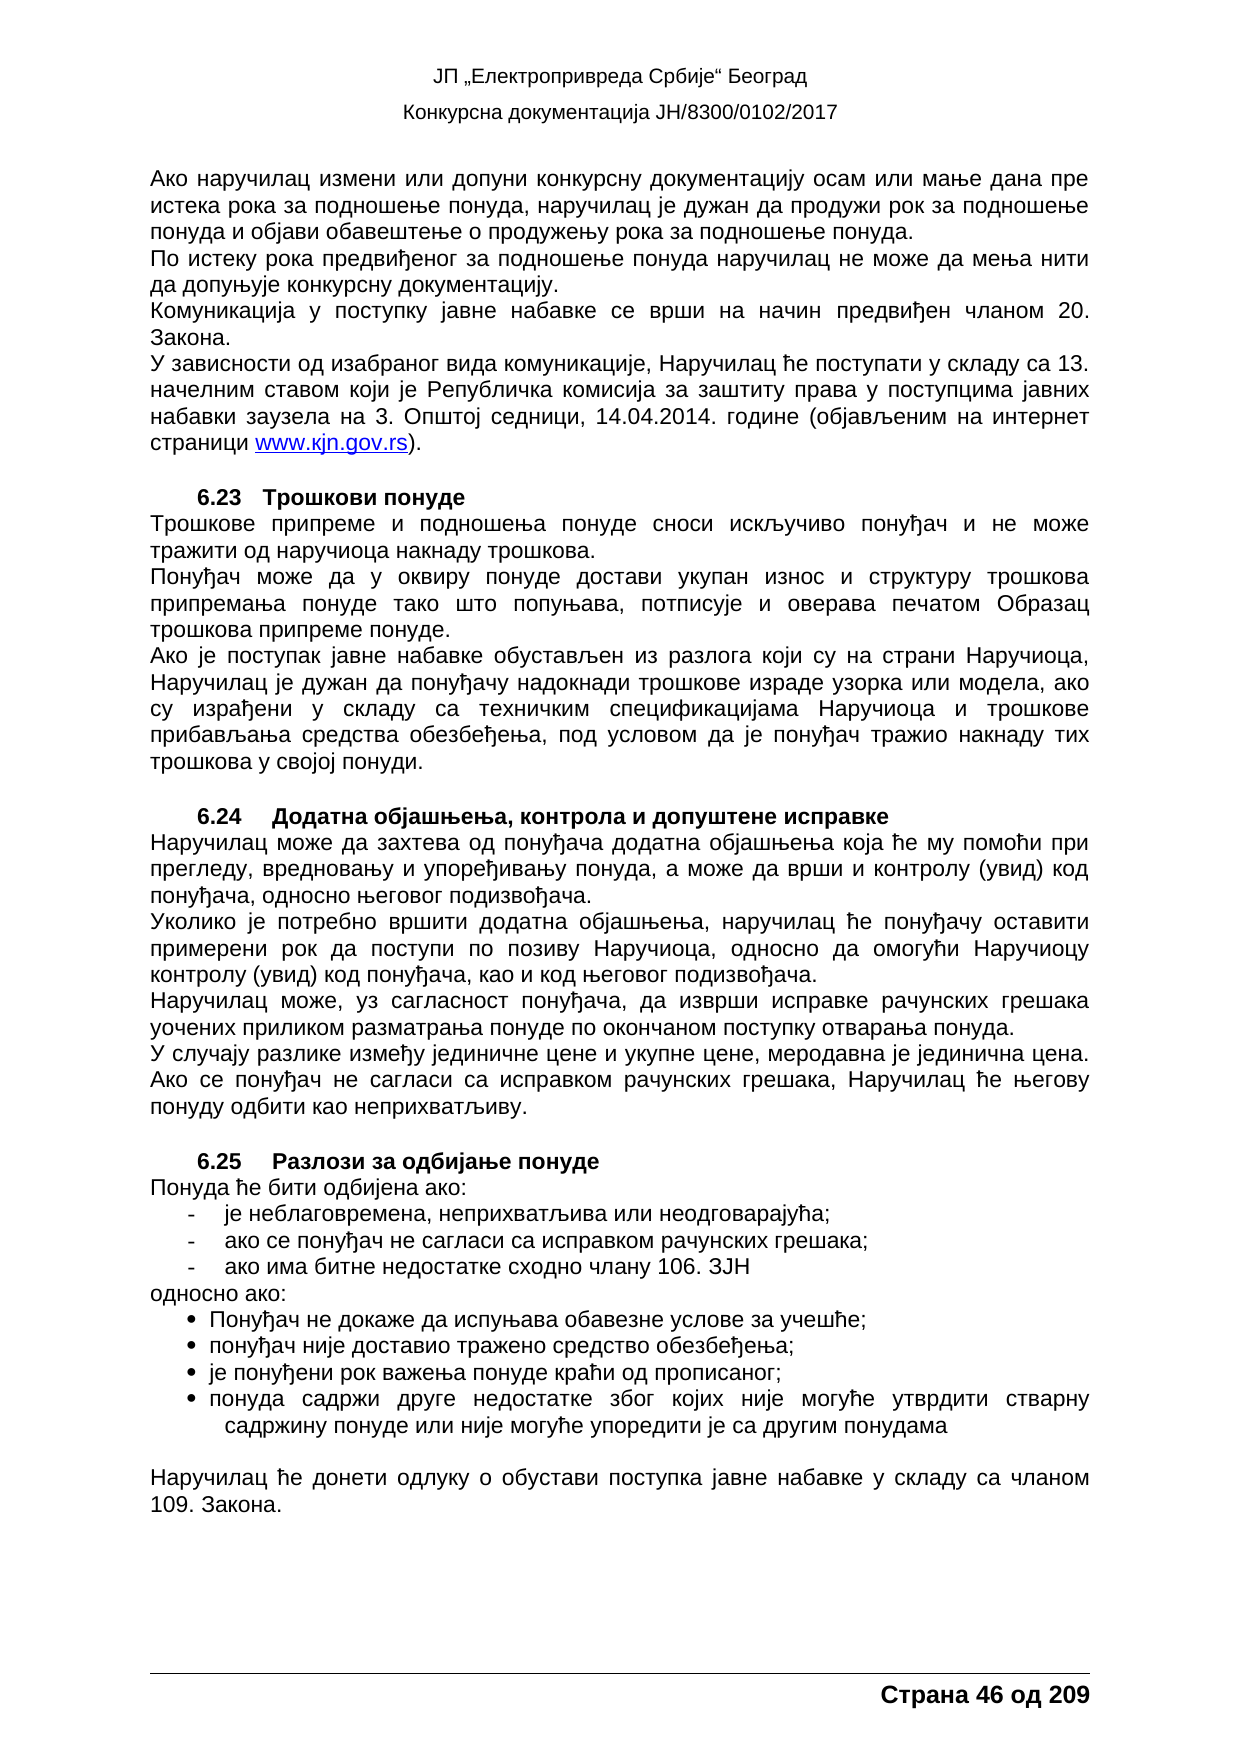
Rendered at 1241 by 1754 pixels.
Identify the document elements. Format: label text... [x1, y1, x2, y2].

list понуђач није доставио тражено средство обезбеђења; [187, 1332, 1090, 1359]
text У зависности од изабраног вида комуникације, Наручилац ће поступати у складу са 13. начелним ставом који је Републичка комисија за заштиту права у поступцима јавних набавки заузела на 3. Општој седници, 14.04.2014. године (објављеним на интернет страници www.кjn.gov.rs). [150, 350, 1090, 455]
list је понуђени рок важења понуде краћи од прописаног; [187, 1359, 1090, 1385]
list Разлози за одбијање понуде [197, 1148, 1090, 1174]
text Наручилац може да захтева од понуђача додатна објашњења која ће му помоћи при прегледу, вредновању и упоређивању понуда, а може да врши и контролу (увид) код понуђача, односно његовог подизвођача. [150, 829, 1090, 908]
text Наручилац може, уз сагласност понуђача, да изврши исправке рачунских грешака уочених приликом разматрања понуде по окончаном поступку отварања понуда. [150, 987, 1090, 1040]
text У случају разлике између јединичне цене и укупне цене, меродавна је јединична цена. Ако се понуђач не сагласи са исправком рачунских грешака, Наручилац ће његову понуду одбити као неприхватљиву. [150, 1040, 1090, 1119]
list Понуђач не докаже да испуњава обавезне услове за учешће; [187, 1306, 1090, 1332]
list понуда садржи друге недостатке због којих није могуће утврдити стварну садржину понуде или није могуће упоредити је са другим понудама [187, 1385, 1090, 1438]
list Додатна објашњења, контрола и допуштене исправке [197, 803, 1090, 829]
text Ако је поступак јавне набавке обустављен из разлога који су на страни Наручиоца, Наручилац је дужан да понуђачу надокнади трошкове израде узорка или модела, ако су израђени у складу са техничким спецификацијама Наручиоца и трошкове прибављања средства обезбеђења, под условом да је понуђач тражио накнаду тих трошкова у својој понуди. [150, 642, 1090, 774]
text Ако наручилац измени или допуни конкурсну документацију осам или мање дана пре истека рока за подношење понуда, наручилац је дужан да продужи рок за подношење понуда и објави обавештење о продужењу рока за подношење понуда. [150, 165, 1090, 244]
text Понуђач може да у оквиру понуде достави укупан износ и структуру трошкова припремања понуде тако што попуњава, потписује и оверава печатом Образац трошкова припреме понуде. [150, 563, 1090, 642]
text Трошкове припреме и подношења понуде сноси искључиво понуђач и не може тражити од наручиоца накнаду трошкова. [150, 510, 1090, 563]
list Трошкови понуде [197, 484, 1090, 510]
list је неблаговремена, неприхватљива или неодговарајућа; [187, 1200, 1090, 1227]
list ако има битне недостатке сходно члану 106. ЗЈН [187, 1253, 1090, 1280]
text Наручилац ће донети одлуку о обустави поступка јавне набавке у складу са чланом 109. Закона. [150, 1464, 1090, 1517]
list ако се понуђач не сагласи са исправком рачунских грешака; [187, 1227, 1090, 1253]
text По истеку рока предвиђеног за подношење понуда наручилац не може да мења нити да допуњује конкурсну документацију. [150, 244, 1090, 297]
text Уколико је потребно вршити додатна објашњења, наручилац ће понуђачу оставити примерени рок да поступи по позиву Наручиоца, односно да омогући Наручиоцу контролу (увид) код понуђача, као и код његовог подизвођача. [150, 908, 1090, 987]
text Комуникација у поступку јавне набавке се врши на начин предвиђен чланом 20. Закона. [150, 297, 1090, 350]
text Понуда ће бити одбијена ако: [150, 1174, 1090, 1200]
list односно ако: [150, 1280, 1090, 1306]
